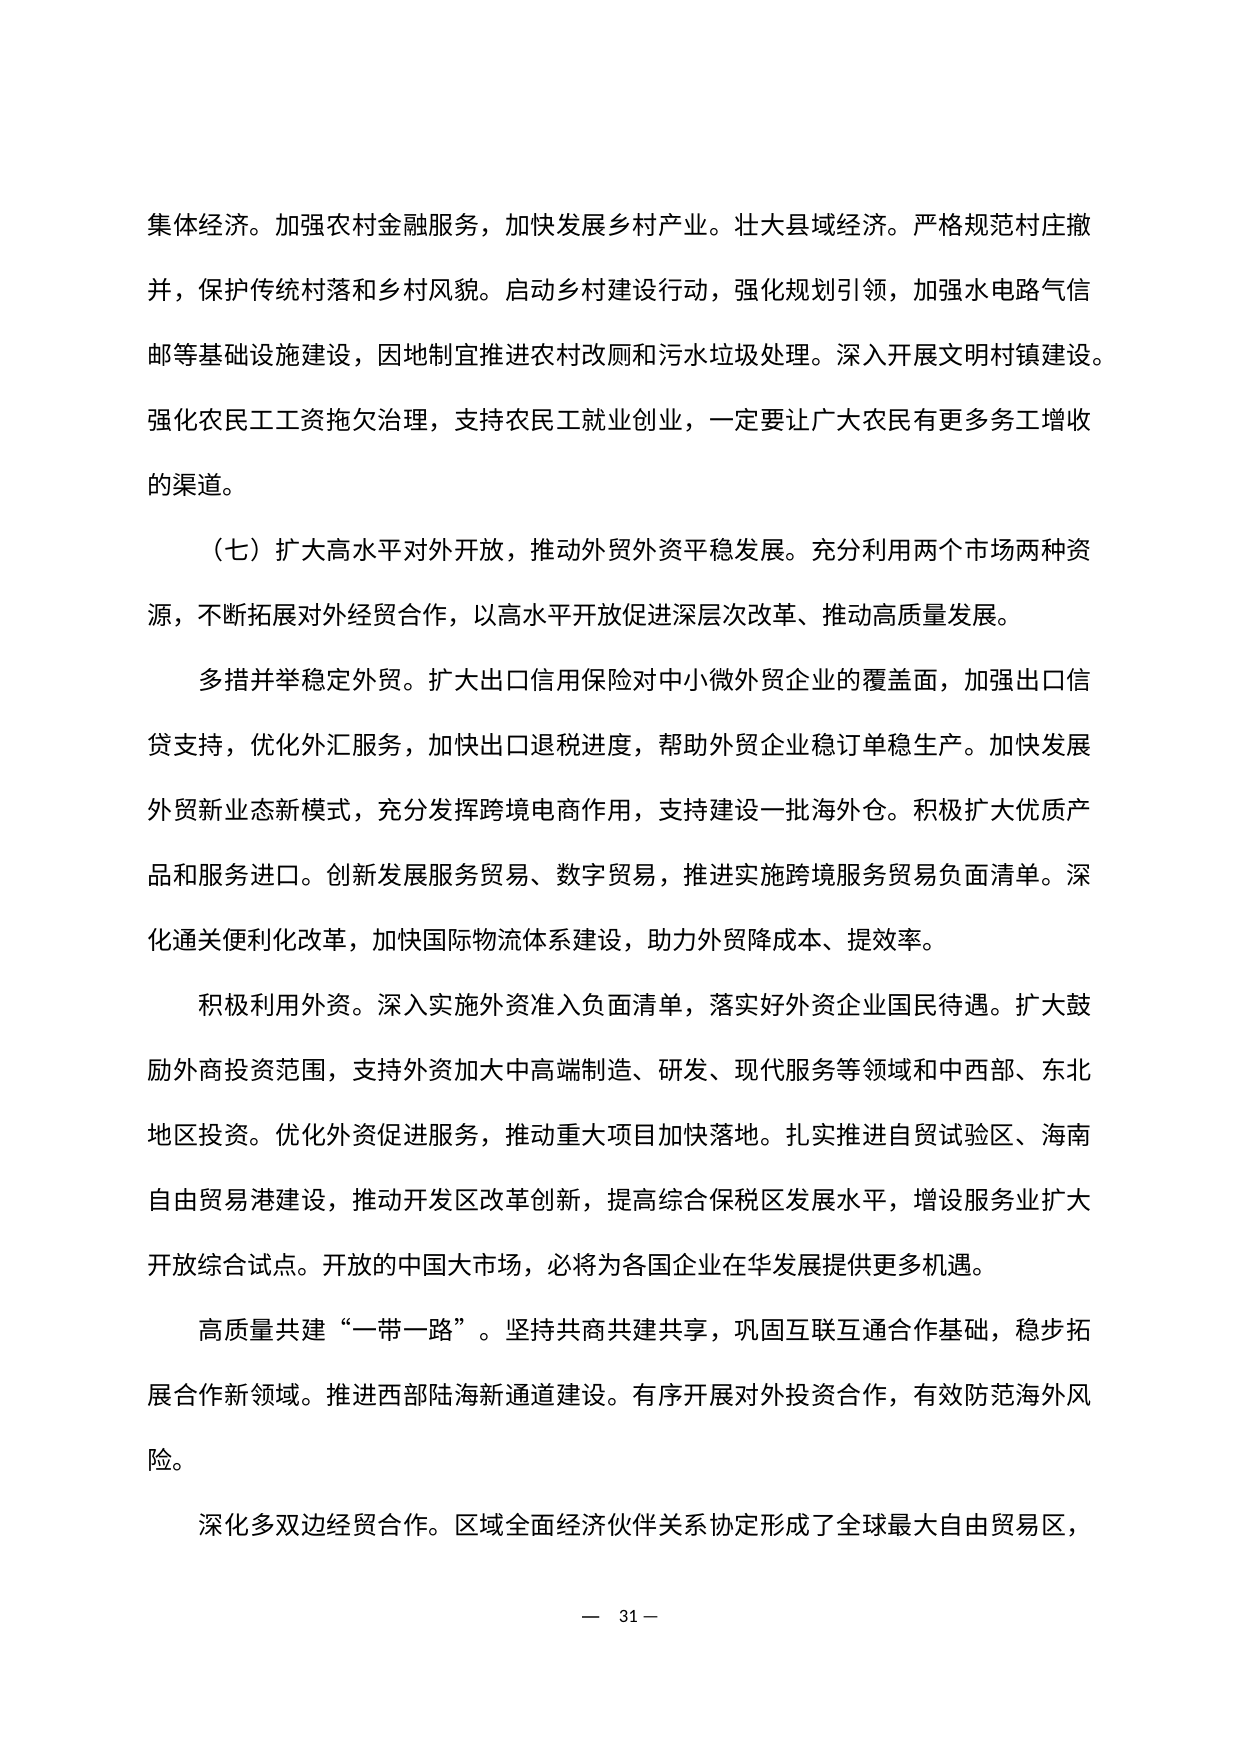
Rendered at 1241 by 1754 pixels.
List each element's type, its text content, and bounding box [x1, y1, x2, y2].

text 高质量共建“一带一路”。坚持共商共建共享，巩固互联互通合作基础，稳步拓展合作新领域。推进西部陆海新通道建设。有序开展对外投资合作，有效防范海外风险。 [148, 1296, 1092, 1491]
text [148, 191, 1092, 516]
text （七）扩大高水平对外开放，推动外贸外资平稳发展。充分利用两个市场两种资源，不断拓展对外经贸合作，以高水平开放促进深层次改革、推动高质量发展。 [148, 516, 1092, 646]
text 多措并举稳定外贸。扩大出口信用保险对中小微外贸企业的覆盖面，加强出口信贷支持，优化外汇服务，加快出口退税进度，帮助外贸企业稳订单稳生产。加快发展外贸新业态新模式，充分发挥跨境电商作用，支持建设一批海外仓。积极扩大优质产品和服务进口。创新发展服务贸易、数字贸易，推进实施跨境服务贸易负面清单。深化通关便利化改革，加快国际物流体系建设，助力外贸降成本、提效率。 [148, 646, 1092, 971]
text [148, 1491, 1092, 1556]
text 积极利用外资。深入实施外资准入负面清单，落实好外资企业国民待遇。扩大鼓励外商投资范围，支持外资加大中高端制造、研发、现代服务等领域和中西部、东北地区投资。优化外资促进服务，推动重大项目加快落地。扎实推进自贸试验区、海南自由贸易港建设，推动开发区改革创新，提高综合保税区发展水平，增设服务业扩大开放综合试点。开放的中国大市场，必将为各国企业在华发展提供更多机遇。 [148, 971, 1092, 1296]
